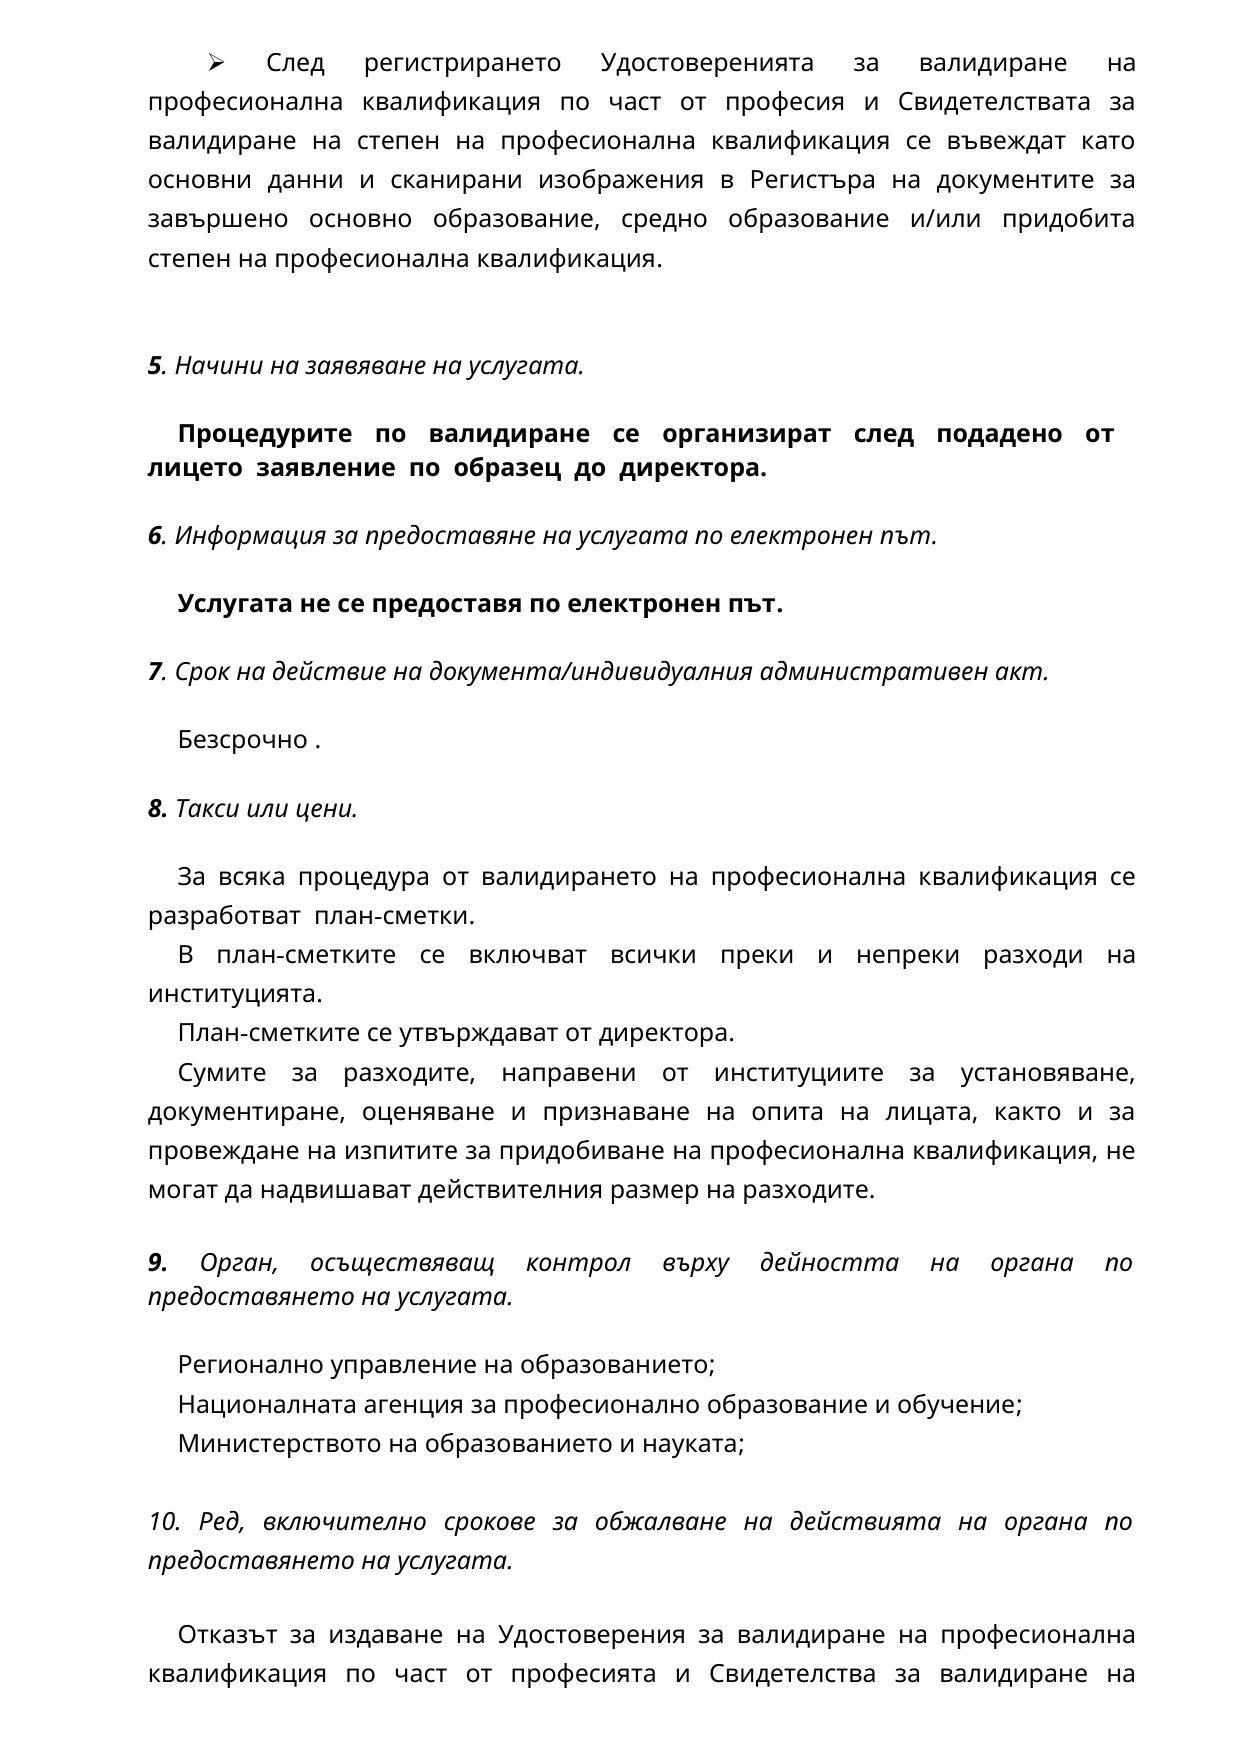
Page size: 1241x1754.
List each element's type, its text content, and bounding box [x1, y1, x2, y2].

text Сумите за разходите, направени от институциите за установяване, документиране, оценяване и признаване на опита на лицата, както и за провеждане на изпитите за придобиване на професионална квалификация, не могат да надвишават действителния размер на разходите. [148, 1054, 1137, 1206]
text 10. Ред, включително срокове за обжалване на действията на органа по предоставянето на услугата. [148, 1465, 1137, 1577]
text Националната агенция за професионално образование и обучение; [148, 1386, 1137, 1420]
text Безсрочно . [148, 722, 1137, 756]
text 7. Срок на действие на документа/индивидуалния административен акт. [148, 654, 1137, 688]
text За всяка процедура от валидирането на професионална квалификация се разработват план‐сметки. [148, 858, 1137, 932]
text 6. Информация за предоставяне на услугата по електронен път. [148, 518, 1137, 552]
text 5. Начини на заявяване на услугата. [148, 347, 1137, 382]
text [148, 1616, 1137, 1689]
text Процедурите по валидиране се организират след подадено от лицето заявление по образец до директора. [148, 416, 1137, 484]
text 9. Орган, осъществяващ контрол върху дейността на органа по предоставянето на услугата. [148, 1245, 1137, 1313]
text В план‐сметките се включват всички преки и непреки разходи на институцията. [148, 937, 1137, 1010]
text Министерството на образованието и науката; [148, 1426, 1137, 1459]
text Регионално управление на образованието; [148, 1347, 1137, 1381]
text План‐сметките се утвърждават от директора. [148, 1015, 1137, 1049]
text 8. Такси или цени. [148, 790, 1137, 824]
list След регистрирането Удостоверенията за валидиране на професионална квалификация по част от професия и Свидетелствата за валидиране на степен на професионална квалификация се въвеждат като основни данни и сканирани изображения в Регистъра на документите за завършено основно образование, средно образование и/или придобита степен на професионална квалификация. [148, 44, 1137, 274]
text Услугата не се предоставя по електронен път. [148, 586, 1137, 620]
